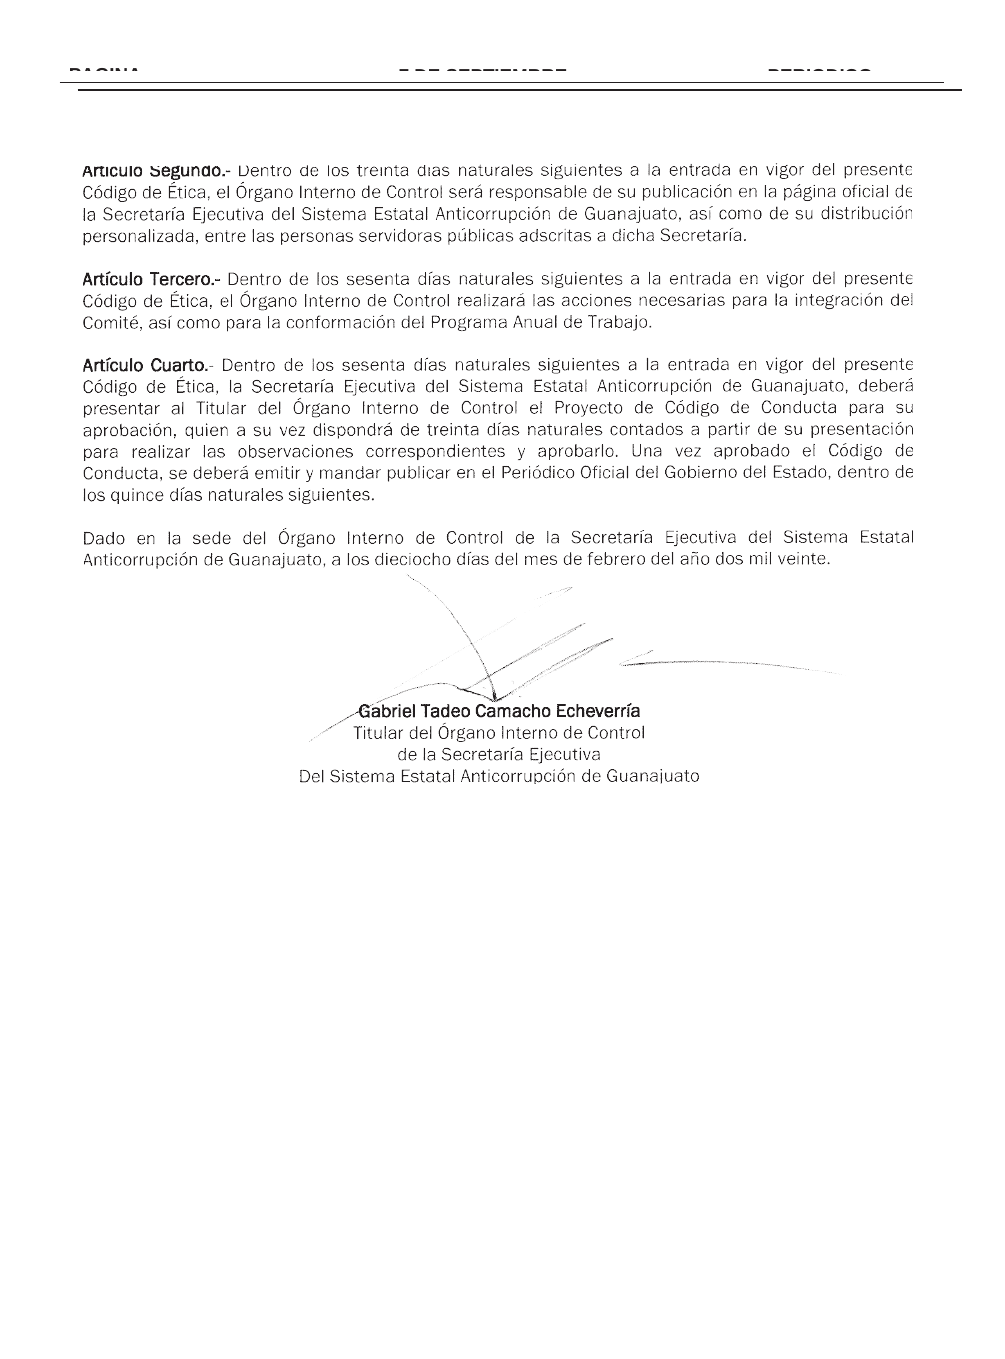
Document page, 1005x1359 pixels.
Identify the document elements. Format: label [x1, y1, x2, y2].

picture [82, 162, 914, 785]
